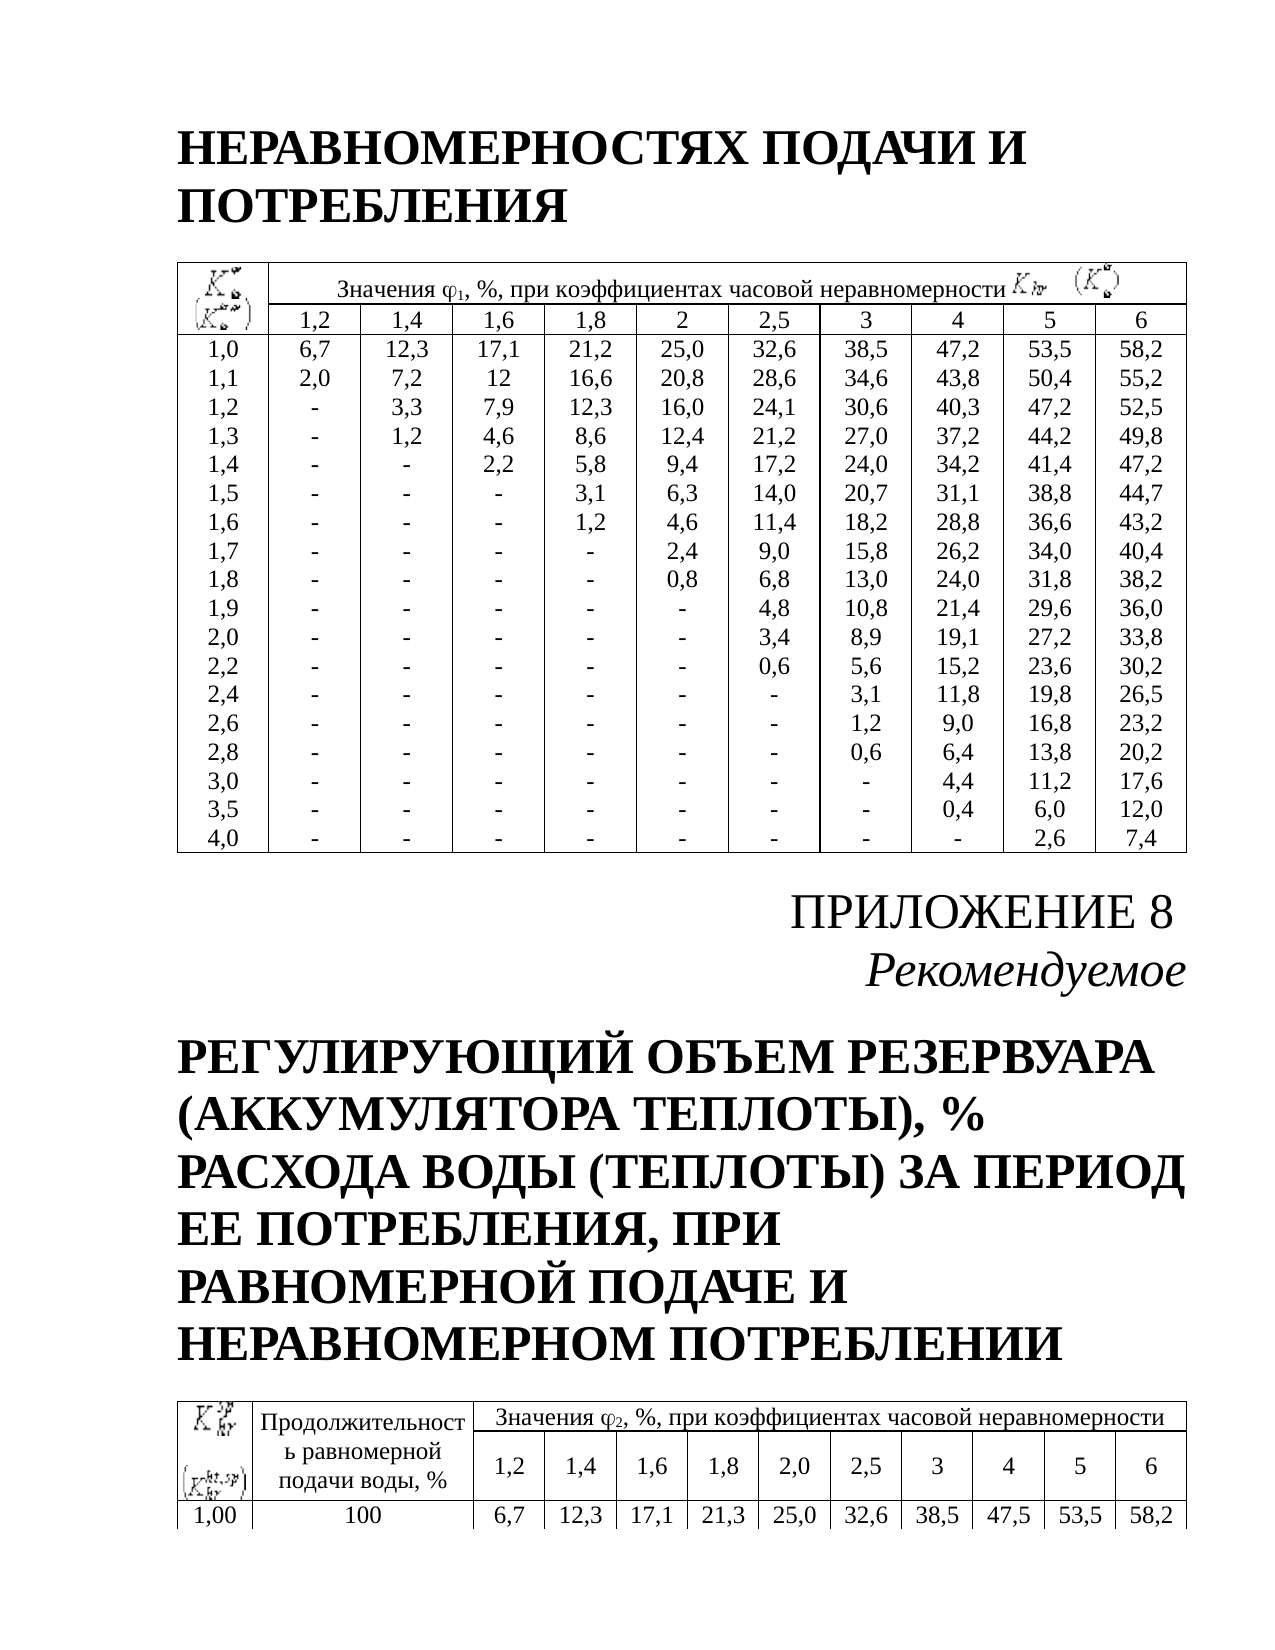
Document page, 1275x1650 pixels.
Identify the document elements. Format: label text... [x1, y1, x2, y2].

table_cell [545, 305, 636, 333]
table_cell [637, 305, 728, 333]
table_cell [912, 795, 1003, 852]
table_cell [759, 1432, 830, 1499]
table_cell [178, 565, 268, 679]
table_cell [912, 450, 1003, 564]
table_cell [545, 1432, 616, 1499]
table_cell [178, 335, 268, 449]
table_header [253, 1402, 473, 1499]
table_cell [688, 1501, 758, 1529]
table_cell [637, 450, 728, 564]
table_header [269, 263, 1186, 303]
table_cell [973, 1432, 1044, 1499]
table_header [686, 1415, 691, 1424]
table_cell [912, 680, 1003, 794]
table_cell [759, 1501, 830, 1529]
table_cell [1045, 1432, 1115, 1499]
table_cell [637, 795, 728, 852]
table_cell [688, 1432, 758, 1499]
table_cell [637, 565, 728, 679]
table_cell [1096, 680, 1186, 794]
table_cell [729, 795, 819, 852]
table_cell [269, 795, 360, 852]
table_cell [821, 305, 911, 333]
picture [195, 267, 251, 330]
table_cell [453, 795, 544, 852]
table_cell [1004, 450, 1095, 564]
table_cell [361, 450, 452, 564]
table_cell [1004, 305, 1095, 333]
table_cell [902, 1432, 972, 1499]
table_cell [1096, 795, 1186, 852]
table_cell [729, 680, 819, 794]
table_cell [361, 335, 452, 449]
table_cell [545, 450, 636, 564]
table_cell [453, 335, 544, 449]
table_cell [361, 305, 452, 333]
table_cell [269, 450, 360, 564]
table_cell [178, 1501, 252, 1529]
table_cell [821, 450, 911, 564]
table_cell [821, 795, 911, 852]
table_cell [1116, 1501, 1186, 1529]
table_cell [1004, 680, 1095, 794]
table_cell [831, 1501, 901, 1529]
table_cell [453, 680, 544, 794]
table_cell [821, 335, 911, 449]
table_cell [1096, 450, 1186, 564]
text РЕГУЛИРУЮЩИЙ ОБЪЕМ РЕЗЕРВУАРА (АККУМУЛЯТОРА ТЕПЛОТЫ), % РАСХОДА ВОДЫ (ТЕПЛОТЫ) ЗА ПЕРИОД ЕЕ ПОТРЕБЛЕНИЯ, ПРИ РАВНОМЕРНОЙ ПОДАЧЕ И НЕРАВНОМЕРНОМ ПОТРЕБЛЕНИИ [177, 1026, 1186, 1371]
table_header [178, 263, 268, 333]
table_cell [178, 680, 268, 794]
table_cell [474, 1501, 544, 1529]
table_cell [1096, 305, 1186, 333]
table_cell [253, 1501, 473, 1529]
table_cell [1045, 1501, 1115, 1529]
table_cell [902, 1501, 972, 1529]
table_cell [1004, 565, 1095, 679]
picture [183, 1465, 246, 1500]
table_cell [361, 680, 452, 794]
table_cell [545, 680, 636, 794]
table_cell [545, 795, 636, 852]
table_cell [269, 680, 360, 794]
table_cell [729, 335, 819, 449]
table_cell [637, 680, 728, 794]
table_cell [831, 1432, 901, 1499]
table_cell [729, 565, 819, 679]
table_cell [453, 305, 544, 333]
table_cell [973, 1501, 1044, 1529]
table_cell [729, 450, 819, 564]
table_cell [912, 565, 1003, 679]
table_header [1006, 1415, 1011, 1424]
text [177, 118, 1186, 233]
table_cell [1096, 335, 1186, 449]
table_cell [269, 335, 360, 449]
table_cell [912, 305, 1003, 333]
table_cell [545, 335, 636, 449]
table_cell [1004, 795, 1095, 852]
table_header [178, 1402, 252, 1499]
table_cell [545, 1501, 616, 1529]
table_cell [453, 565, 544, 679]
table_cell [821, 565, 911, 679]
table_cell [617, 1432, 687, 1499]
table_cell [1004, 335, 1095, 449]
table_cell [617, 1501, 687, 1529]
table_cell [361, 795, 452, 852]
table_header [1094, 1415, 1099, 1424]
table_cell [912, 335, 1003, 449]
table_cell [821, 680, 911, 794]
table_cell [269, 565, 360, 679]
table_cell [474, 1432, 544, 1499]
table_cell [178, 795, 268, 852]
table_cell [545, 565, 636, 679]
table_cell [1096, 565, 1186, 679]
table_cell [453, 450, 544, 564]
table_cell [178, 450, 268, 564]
picture [1012, 263, 1119, 298]
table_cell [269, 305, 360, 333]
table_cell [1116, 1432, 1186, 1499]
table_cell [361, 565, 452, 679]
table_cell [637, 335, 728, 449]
text ПРИЛОЖЕНИЕ 8 Рекомендуемое [177, 882, 1186, 997]
picture [193, 1401, 236, 1436]
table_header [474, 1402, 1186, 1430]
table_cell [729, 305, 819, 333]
